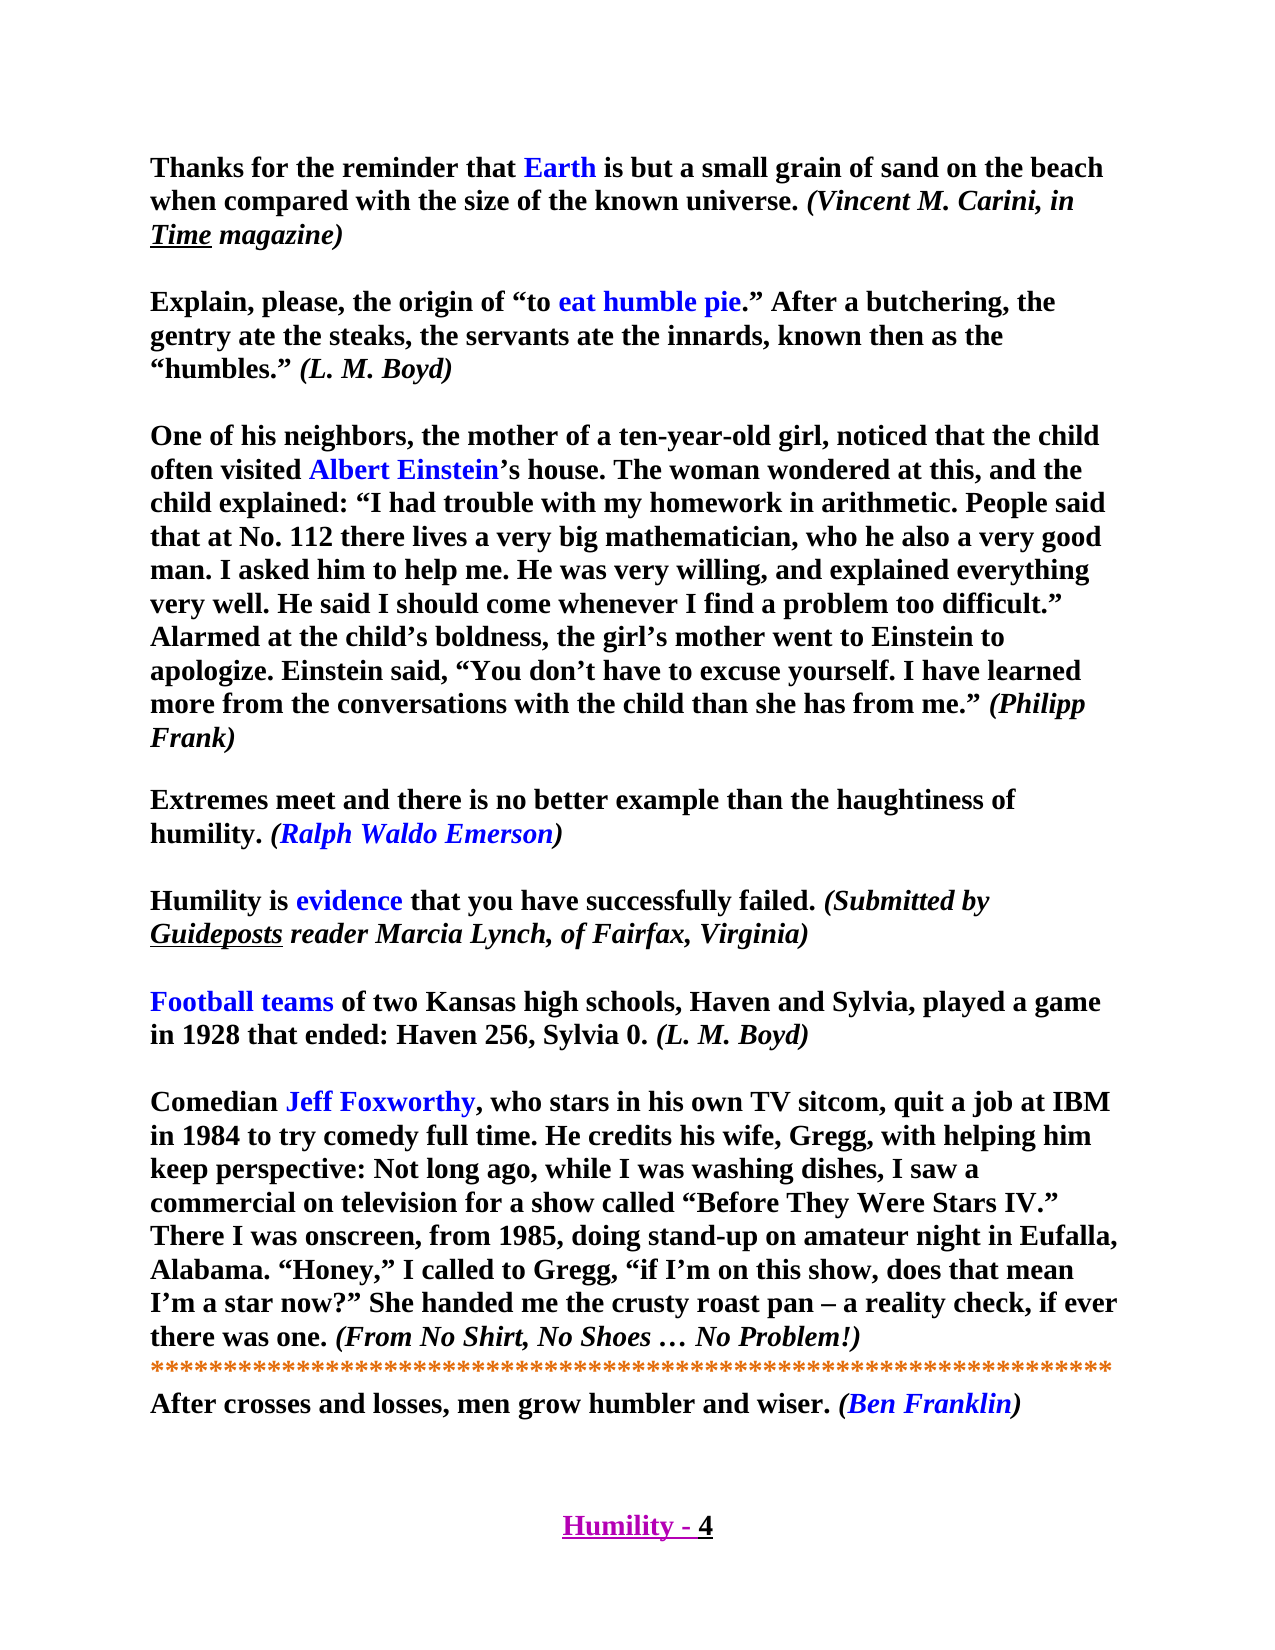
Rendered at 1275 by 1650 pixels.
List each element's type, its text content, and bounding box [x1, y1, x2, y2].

text After crosses and losses, men grow humbler and wiser. (Ben Franklin) [150, 1386, 1125, 1420]
text ****************************************************************** [150, 1353, 1125, 1386]
text Humility is evidence that you have successfully failed. (Submitted by Guideposts reader Marcia Lynch, of Fairfax, Virginia) [150, 883, 1125, 950]
text Explain, please, the origin of “to eat humble pie.” After a butchering, the gentry ate the steaks, the servants ate the innards, known then as the “humbles.” (L. M. Boyd) [150, 284, 1125, 385]
text Extremes meet and there is no better example than the haughtiness of humility. (Ralph Waldo Emerson) [150, 782, 1125, 849]
text Thanks for the reminder that Earth is but a small grain of sand on the beach when compared with the size of the known universe. (Vincent M. Carini, in Time magazine) [150, 150, 1125, 251]
text One of his neighbors, the mother of a ten-year-old girl, noticed that the child often visited Albert Einstein’s house. The woman wondered at this, and the child explained: “I had trouble with my homework in arithmetic. People said that at No. 112 there lives a very big mathematician, who he also a very good man. I asked him to help me. He was very willing, and explained everything very well. He said I should come whenever I find a problem too difficult.” Alarmed at the child’s boldness, the girl’s mother went to Einstein to apologize. Einstein said, “You don’t have to excuse yourself. I have learned more from the conversations with the child than she has from me.” (Philipp Frank) [150, 418, 1125, 782]
text Comedian Jeff Foxworthy, who stars in his own TV sitcom, quit a job at IBM in 1984 to try comedy full time. He credits his wife, Gregg, with helping him keep perspective: Not long ago, while I was washing dishes, I saw a commercial on television for a show called “Before They Were Stars IV.” There I was onscreen, from 1985, doing stand-up on amateur night in Eufalla, Alabama. “Honey,” I called to Gregg, “if I’m on this show, does that mean I’m a star now?” She handed me the crusty roast pan – a reality check, if ever there was one. (From No Shirt, No Shoes … No Problem!) [150, 1084, 1125, 1353]
text Football teams of two Kansas high schools, Haven and Sylvia, played a game in 1928 that ended: Haven 256, Sylvia 0. (L. M. Boyd) [150, 984, 1125, 1051]
